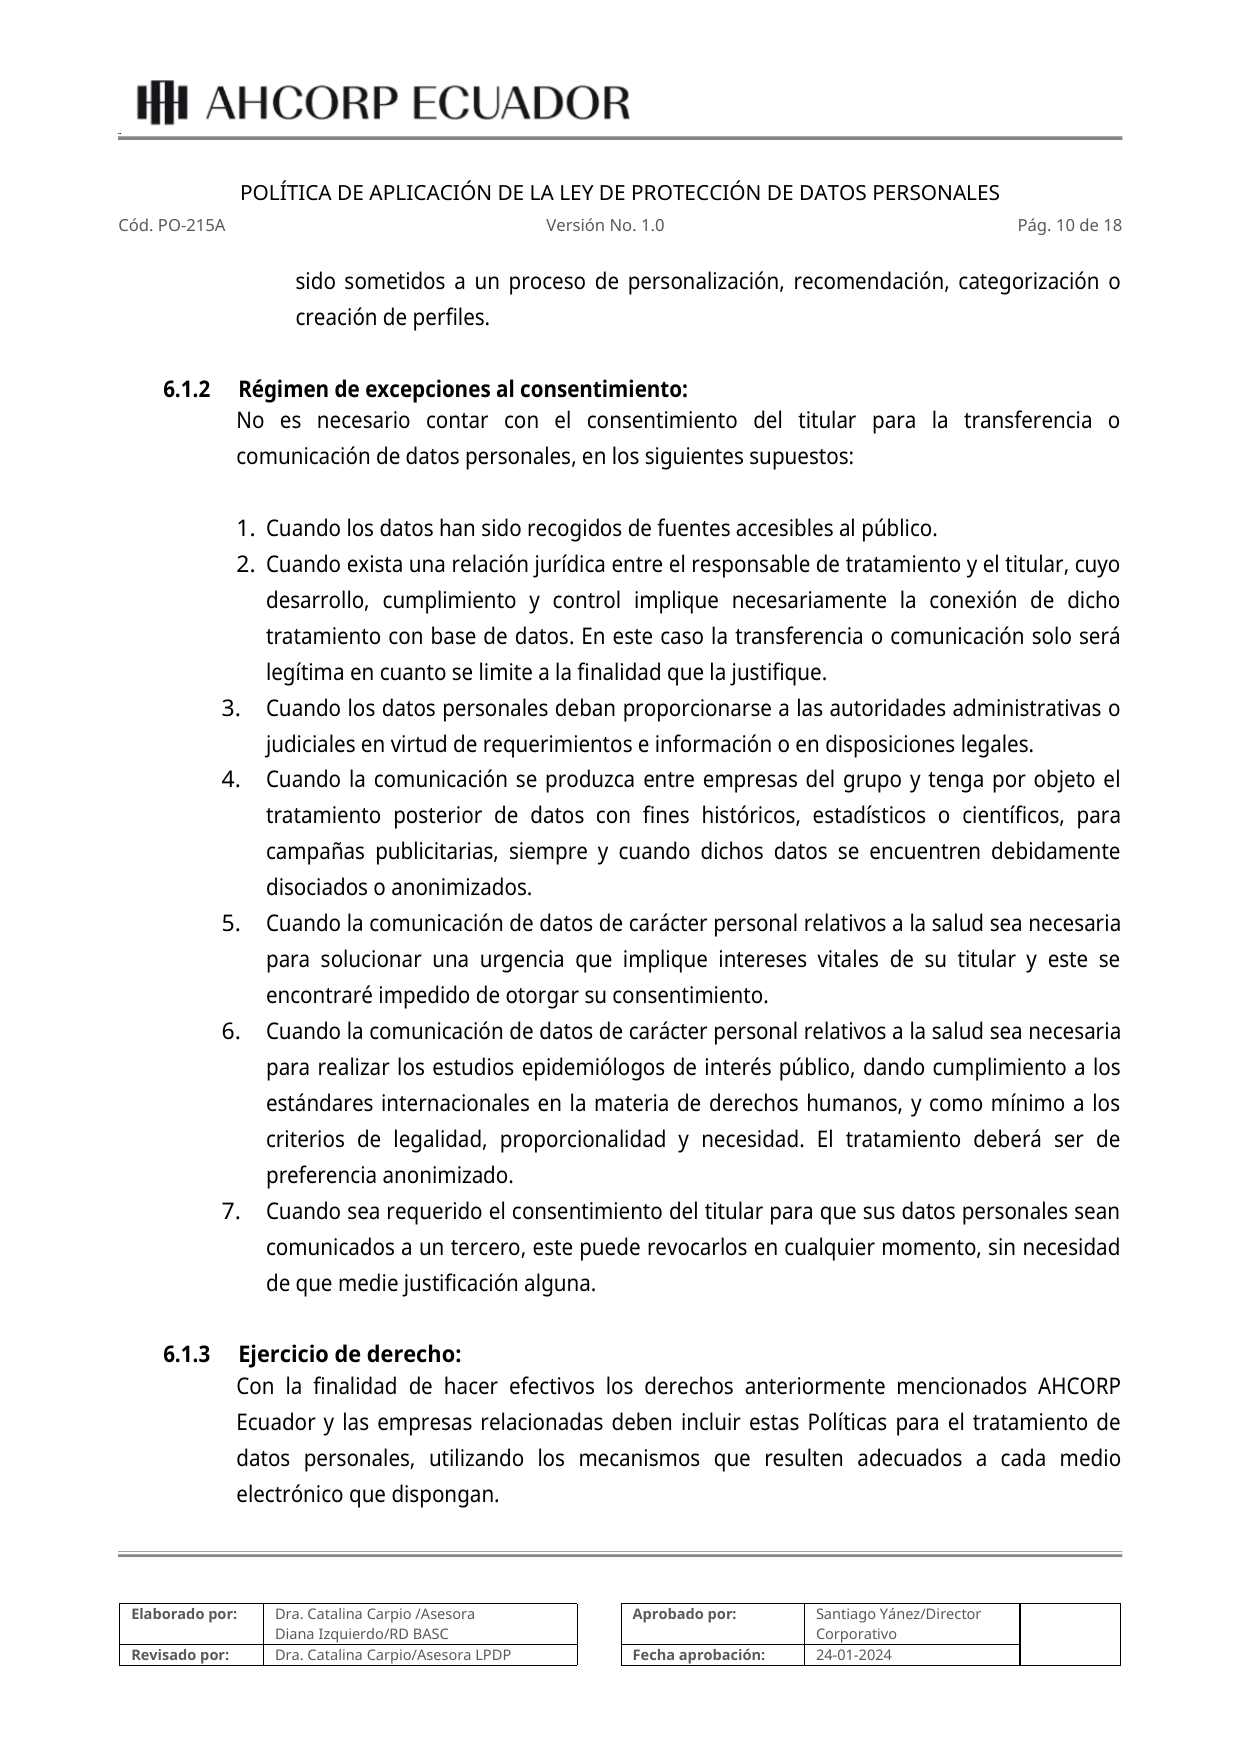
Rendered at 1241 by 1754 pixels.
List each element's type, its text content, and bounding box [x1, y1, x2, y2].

list No es necesario contar con el consentimiento del titular para la transferencia o comunicación de datos personales, en los siguientes supuestos: [236, 404, 1122, 471]
subtitle Régimen de excepciones al consentimiento: [163, 373, 1122, 404]
picture [118, 75, 1123, 140]
list Cuando la comunicación se produzca entre empresas del grupo y tenga por objeto el tratamiento posterior de datos con fines históricos, estadísticos o científicos, para campañas publicitarias, siempre y cuando dichos datos se encuentren debidamente disociados o anonimizados. [221, 763, 1122, 902]
list Cuando la comunicación de datos de carácter personal relativos a la salud sea necesaria para realizar los estudios epidemiólogos de interés público, dando cumplimiento a los estándares internacionales en la materia de derechos humanos, y como mínimo a los criterios de legalidad, proporcionalidad y necesidad. El tratamiento deberá ser de preferencia anonimizado. [221, 1015, 1122, 1190]
list Cuando sea requerido el consentimiento del titular para que sus datos personales sean comunicados a un tercero, este puede revocarlos en cualquier momento, sin necesidad de que medie justificación alguna. [221, 1195, 1122, 1298]
subtitle Ejercicio de derecho: [163, 1338, 1122, 1370]
list Cuando los datos personales deban proporcionarse a las autoridades administrativas o judiciales en virtud de requerimientos e información o en disposiciones legales. [221, 692, 1122, 759]
list Cuando la comunicación de datos de carácter personal relativos a la salud sea necesaria para solucionar una urgencia que implique intereses vitales de su titular y este se encontraré impedido de otorgar su consentimiento. [221, 907, 1122, 1010]
list Con la finalidad de hacer efectivos los derechos anteriormente mencionados AHCORP Ecuador y las empresas relacionadas deben incluir estas Políticas para el tratamiento de datos personales, utilizando los mecanismos que resulten adecuados a cada medio electrónico que dispongan. [236, 1370, 1122, 1509]
list Cuando exista una relación jurídica entre el responsable de tratamiento y el titular, cuyo desarrollo, cumplimiento y control implique necesariamente la conexión de dicho tratamiento con base de datos. En este caso la transferencia o comunicación solo será legítima en cuanto se limite a la finalidad que la justifique. [236, 548, 1122, 687]
list Cuando los datos han sido recogidos de fuentes accesibles al público. [236, 512, 1122, 543]
picture [118, 1551, 1123, 1557]
